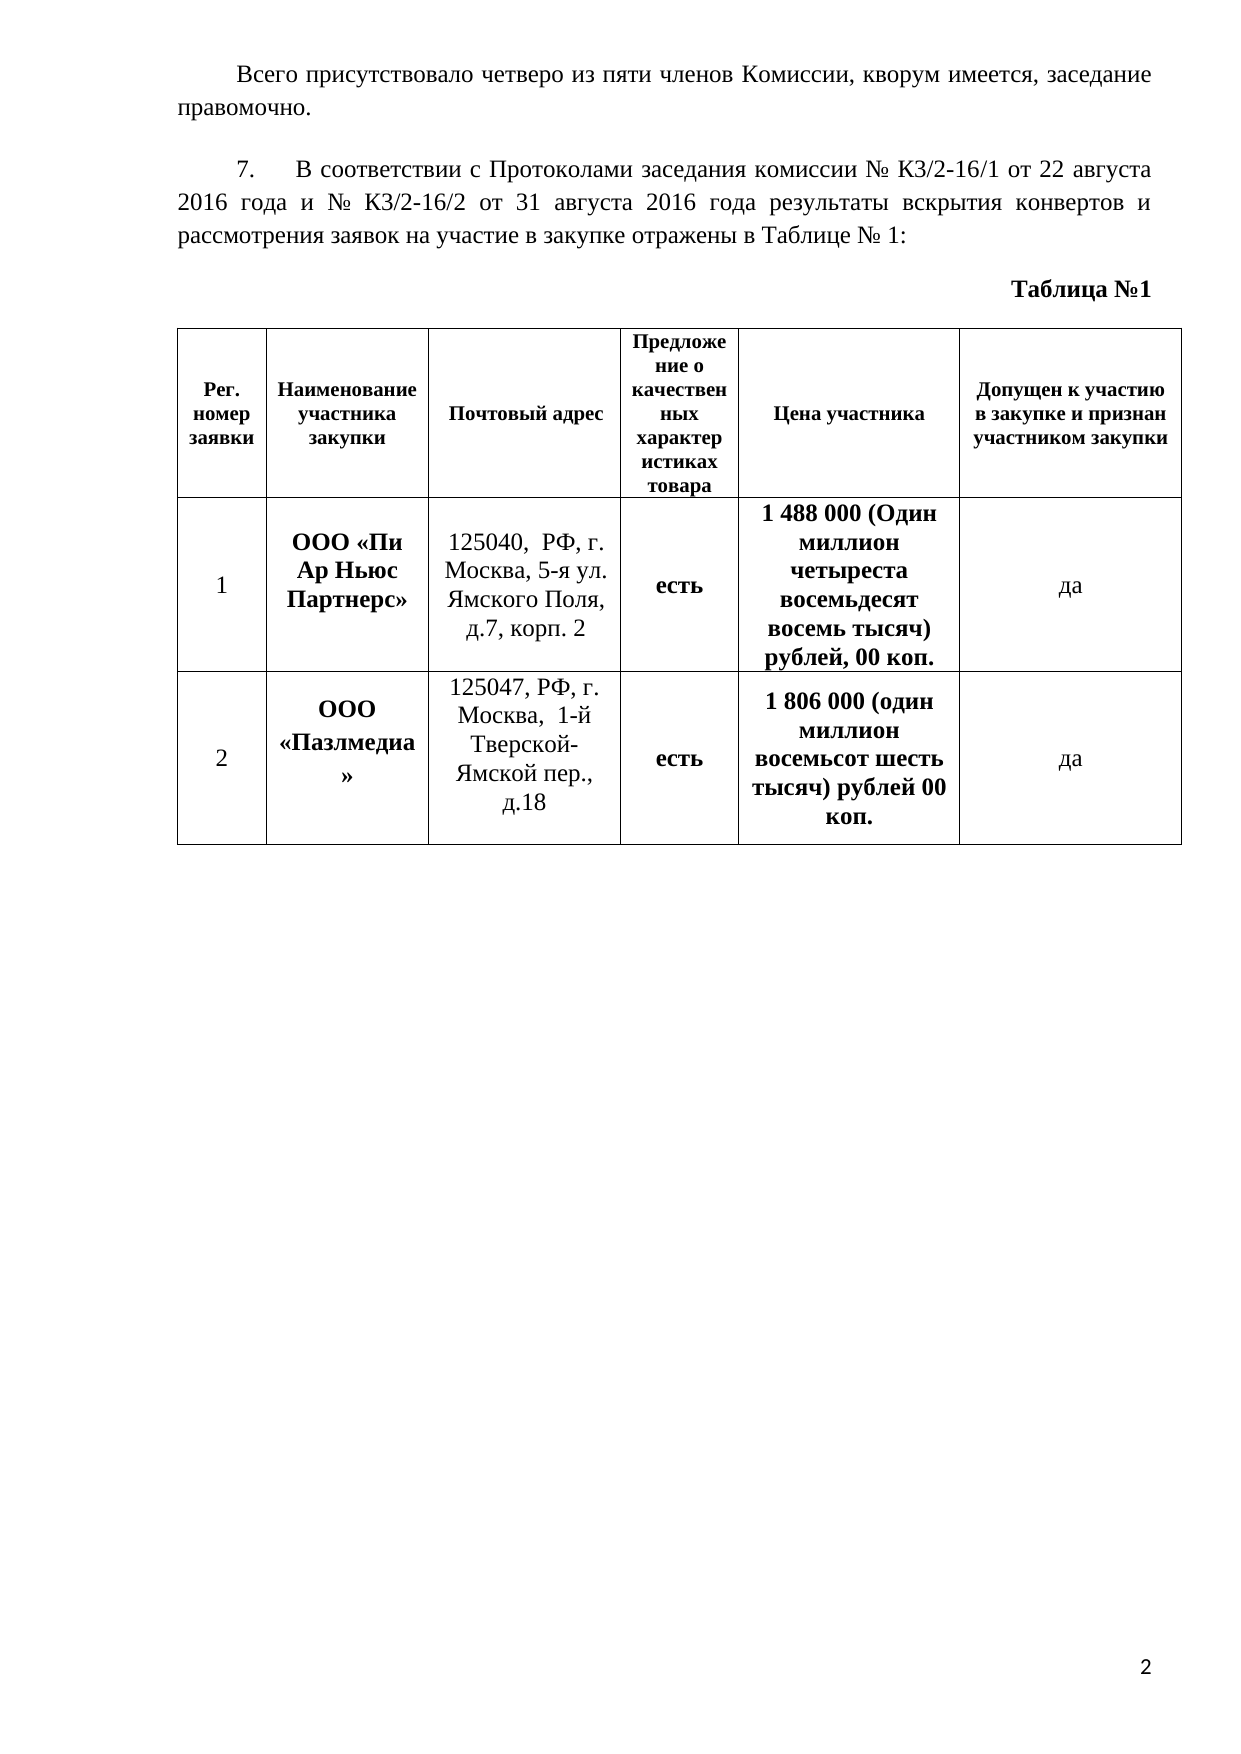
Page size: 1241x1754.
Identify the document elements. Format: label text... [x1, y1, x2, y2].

table_cell 125047, РФ, г. Москва, 1-й Тверской-Ямской пер., д.18 [429, 672, 620, 844]
list В соответствии с Протоколами заседания комиссии № К3/2-16/1 от 22 августа 2016 года и № К3/2-16/2 от 31 августа 2016 года результаты вскрытия конвертов и рассмотрения заявок на участие в закупке отражены в Таблице № 1: [177, 154, 1152, 249]
table_cell да [960, 498, 1181, 671]
table_header Наименование участника закупки [267, 329, 428, 497]
table_header Допущен к участию в закупке и признан участником закупки [960, 329, 1181, 497]
table_cell 125040, РФ, г. Москва, 5-я ул. Ямского Поля, д.7, корп. 2 [429, 498, 620, 671]
table_cell есть [621, 672, 738, 844]
table_cell 1 [178, 498, 266, 671]
table_header Цена участника [739, 329, 959, 497]
table_header Почтовый адрес [429, 329, 620, 497]
table_header Рег. номер заявки [178, 329, 266, 497]
table_cell 1 488 000 (Один миллион четыреста восемьдесят восемь тысяч) рублей, 00 коп. [739, 498, 959, 671]
table_cell ООО «Пи Ар Ньюс Партнерс» [267, 498, 428, 671]
text Таблица №1 [177, 274, 1152, 302]
table_cell 2 [178, 672, 266, 844]
table_cell есть [621, 498, 738, 671]
text Всего присутствовало четверо из пяти членов Комиссии, кворум имеется, заседание правомочно. [177, 59, 1152, 121]
table_cell 1 806 000 (один миллион восемьсот шесть тысяч) рублей 00 коп. [739, 672, 959, 844]
table_cell ООО «Пазлмедиа» [267, 672, 428, 844]
table_header Предложение о качественных характеристиках товара [621, 329, 738, 497]
table_cell да [960, 672, 1181, 844]
